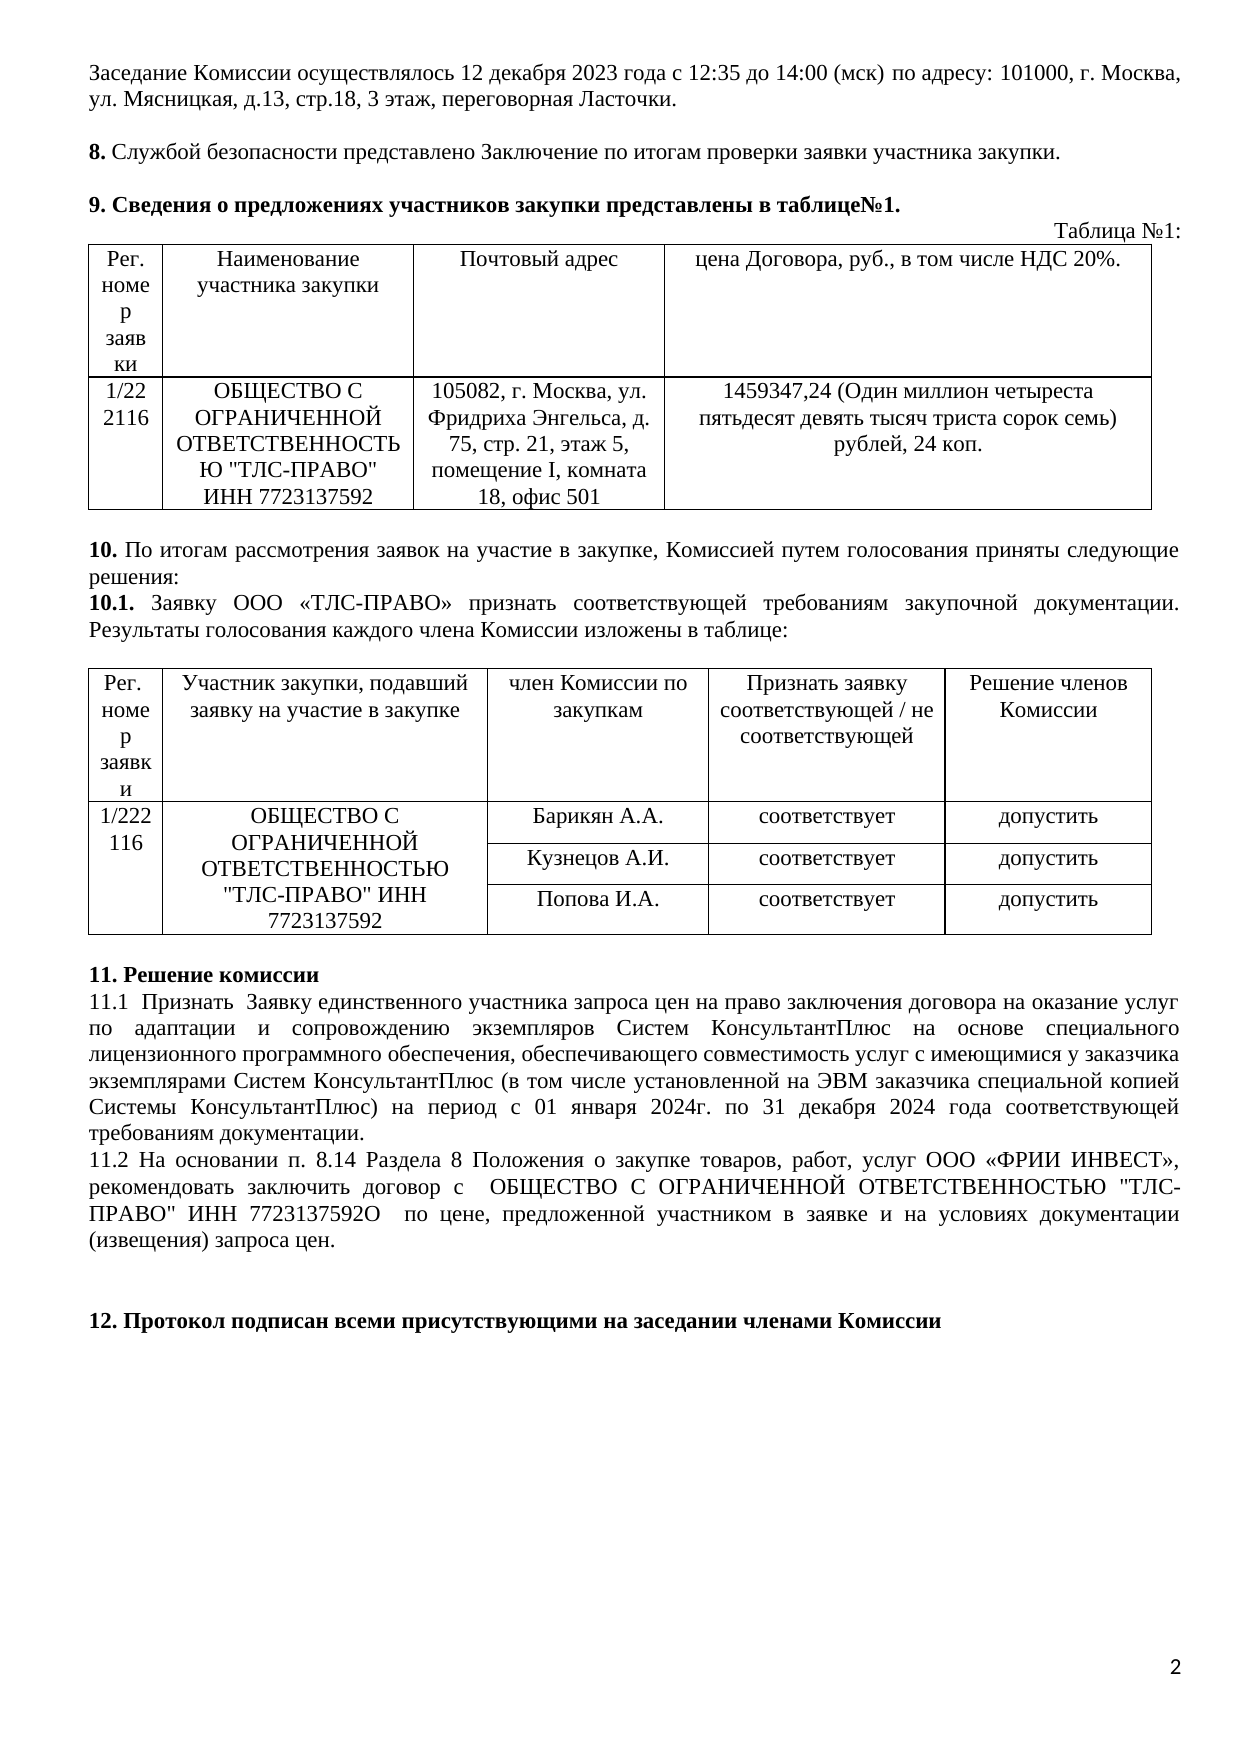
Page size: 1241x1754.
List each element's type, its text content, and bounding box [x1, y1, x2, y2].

table_header Рег. номер заявки [89, 669, 162, 801]
table_header Признать заявку соответствующей / не соответствующей [709, 669, 944, 801]
table_cell Попова И.А. [488, 885, 708, 934]
text Таблица №1: [89, 217, 1181, 243]
table_cell ОБЩЕСТВО С ОГРАНИЧЕННОЙ ОТВЕТСТВЕННОСТЬЮ "ТЛС-ПРАВО" ИНН 7723137592 [163, 378, 413, 509]
table_cell соответствует [709, 885, 944, 934]
table_cell 1459347,24 (Один миллион четыреста пятьдесят девять тысяч триста сорок семь) рублей, 24 коп. [665, 378, 1151, 509]
text 8. Службой безопасности представлено Заключение по итогам проверки заявки участника закупки. [89, 138, 1181, 164]
text Заседание Комиссии осуществлялось 12 декабря 2023 года с 12:35 до 14:00 (мск) по адресу: 101000, г. Москва, ул. Мясницкая, д.13, стр.18, 3 этаж, переговорная Ласточки. [89, 59, 1181, 112]
table_cell Кузнецов А.И. [488, 844, 708, 884]
text 11.2 На основании п. 8.14 Раздела 8 Положения о закупке товаров, работ, услуг ООО «ФРИИ ИНВЕСТ», рекомендовать заключить договор с ОБЩЕСТВО С ОГРАНИЧЕННОЙ ОТВЕТСТВЕННОСТЬЮ "ТЛС-ПРАВО" ИНН 7723137592О по цене, предложенной участником в заявке и на условиях документации (извещения) запроса цен. [89, 1146, 1181, 1253]
table_header цена Договора, руб., в том числе НДС 20%. [665, 245, 1151, 376]
table_header член Комиссии по закупкам [488, 669, 708, 801]
table_header Участник закупки, подавший заявку на участие в закупке [163, 669, 487, 801]
text 10. По итогам рассмотрения заявок на участие в закупке, Комиссией путем голосования приняты следующие решения: [89, 537, 1181, 589]
table_header Решение членов Комиссии [946, 669, 1151, 801]
text 11. Решение комиссии [89, 961, 1181, 988]
text 11.1 Признать Заявку единственного участника запроса цен на право заключения договора на оказание услуг по адаптации и сопровождению экземпляров Систем КонсультантПлюс на основе специального лицензионного программного обеспечения, обеспечивающего совместимость услуг с имеющимися у заказчика экземплярами Систем КонсультантПлюс (в том числе установленной на ЭВМ заказчика специальной копией Системы КонсультантПлюс) на период c 01 января 2024г. по 31 декабря 2024 года соответствующей требованиям документации. [89, 988, 1181, 1146]
table_cell 1/222116 [89, 378, 162, 509]
table_cell 1/222116 [89, 802, 162, 934]
text 9. Сведения о предложениях участников закупки представлены в таблице№1. [89, 191, 1181, 217]
table_header Почтовый адрес [414, 245, 664, 376]
table_cell соответствует [709, 802, 944, 842]
table_cell 105082, г. Москва, ул. Фридриха Энгельса, д. 75, стр. 21, этаж 5, помещение I, комната 18, офис 501 [414, 378, 664, 509]
text 10.1. Заявку ООО «ТЛС-ПРАВО» признать соответствующей требованиям закупочной документации. Результаты голосования каждого члена Комиссии изложены в таблице: [89, 589, 1181, 642]
table_cell допустить [946, 802, 1151, 842]
table_cell ОБЩЕСТВО С ОГРАНИЧЕННОЙ ОТВЕТСТВЕННОСТЬЮ "ТЛС-ПРАВО" ИНН 7723137592 [163, 802, 487, 934]
text 12. Протокол подписан всеми присутствующими на заседании членами Комиссии [89, 1307, 1181, 1334]
table_header Наименование участника закупки [163, 245, 413, 376]
table_cell соответствует [709, 844, 944, 884]
table_cell допустить [946, 844, 1151, 884]
table_cell допустить [946, 885, 1151, 934]
table_cell Барикян А.А. [488, 802, 708, 842]
table_header Рег. номер заявки [89, 245, 162, 376]
